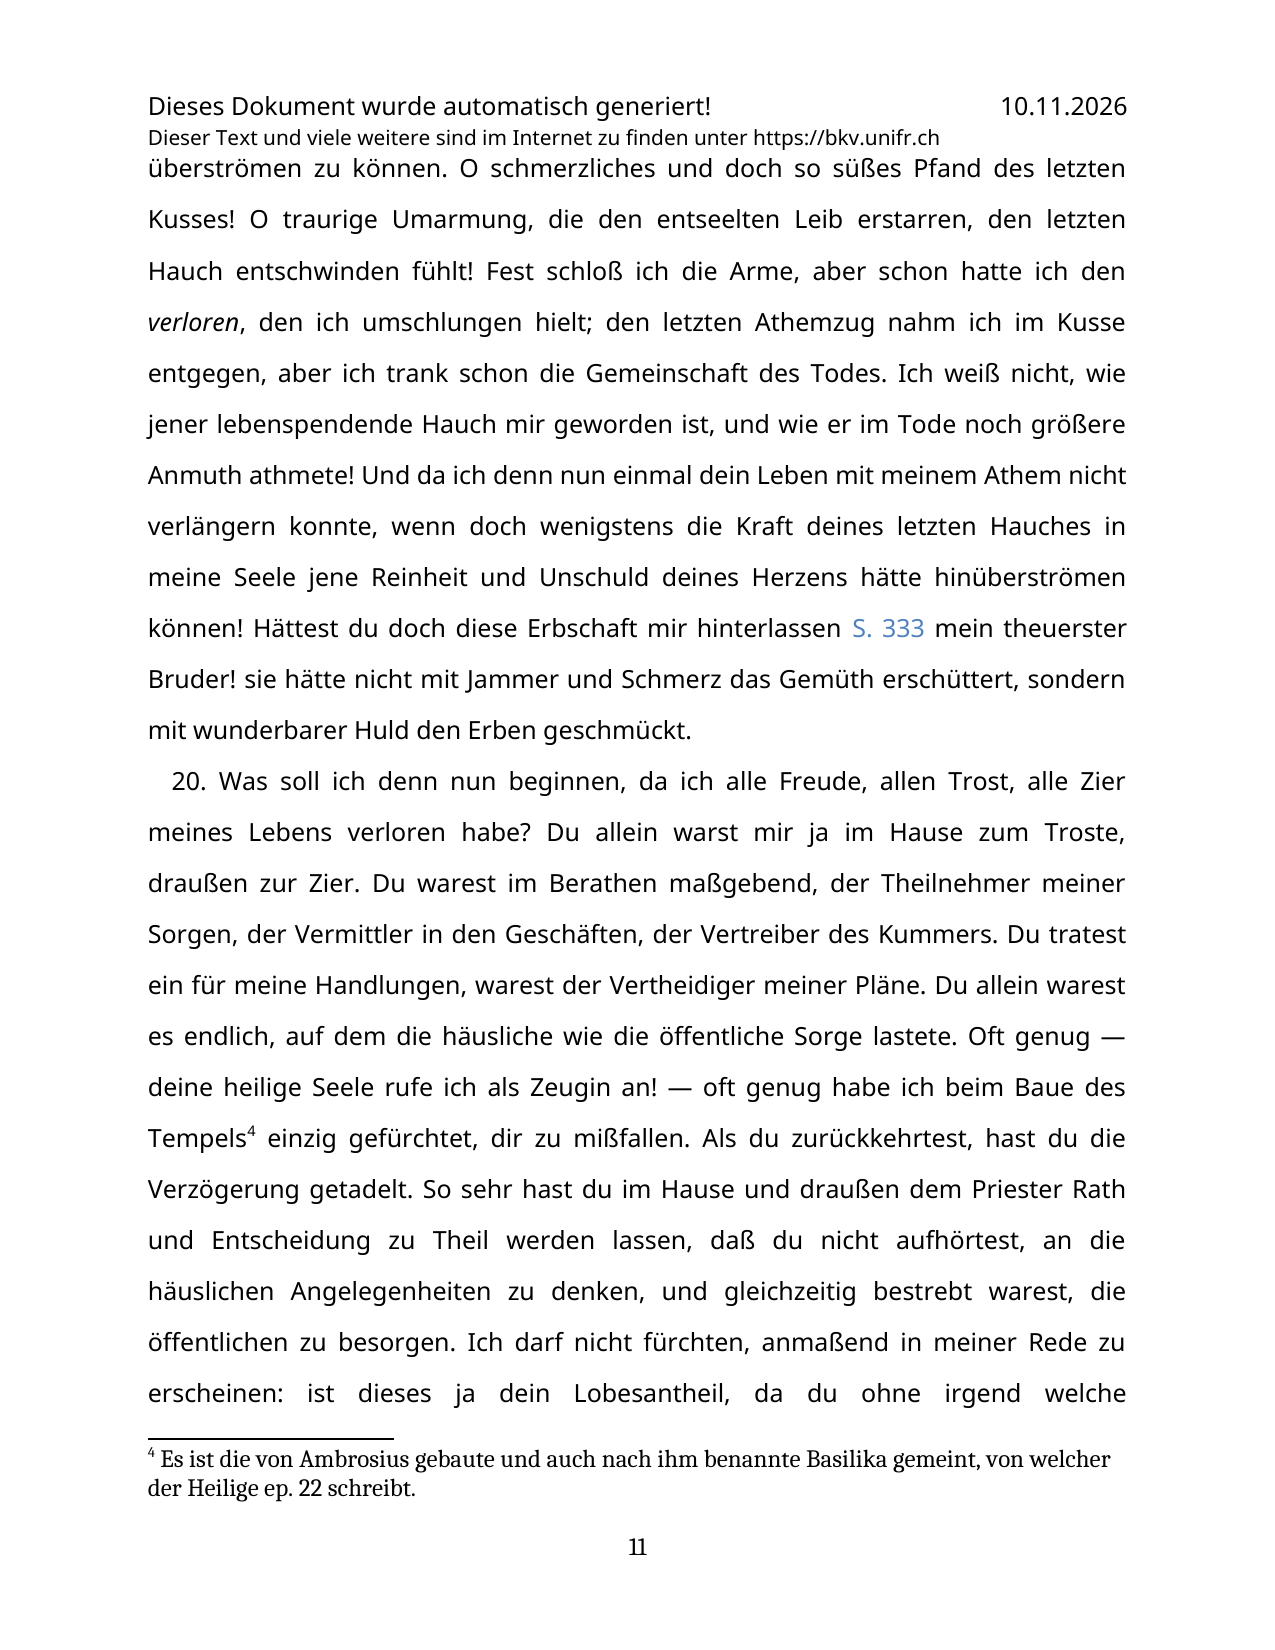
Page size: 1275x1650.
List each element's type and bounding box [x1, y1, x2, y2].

text [148, 151, 1127, 747]
text [148, 763, 1127, 1410]
